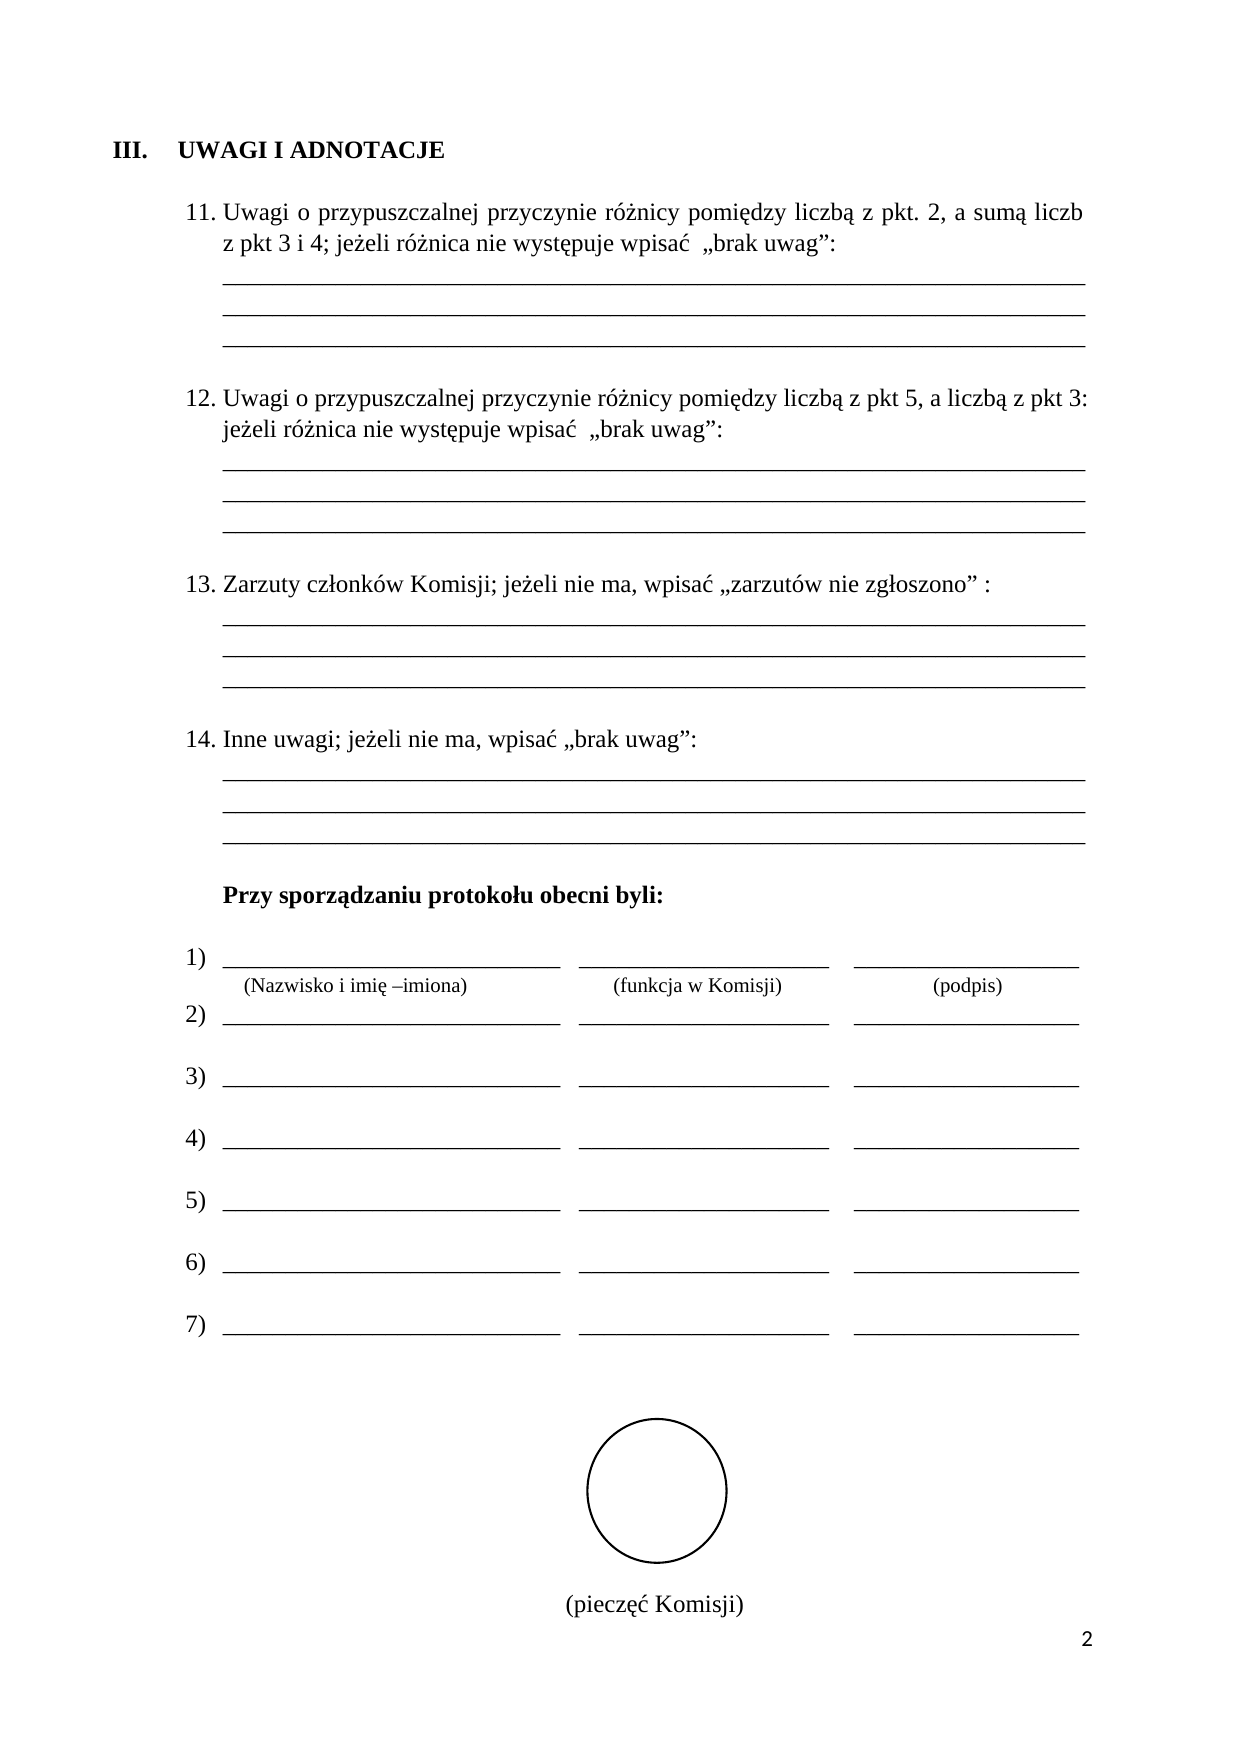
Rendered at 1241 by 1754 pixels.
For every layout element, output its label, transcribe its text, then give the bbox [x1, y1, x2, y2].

list ___________________________ ____________________ __________________ [185, 1061, 1093, 1090]
list Zarzuty członków Komisji; jeżeli nie ma, wpisać „zarzutów nie zgłoszono” : [185, 569, 1093, 598]
list jeżeli różnica nie występuje wpisać „brak uwag”: [223, 414, 1093, 443]
list UWAGI I ADNOTACJE [148, 135, 1093, 163]
list ___________________________ ____________________ __________________ [185, 1185, 1093, 1214]
list Inne uwagi; jeżeli nie ma, wpisać „brak uwag”: [185, 724, 1093, 753]
list _______________________________________________________________________________________________________________________________________________________________________________________________________________ [223, 600, 1093, 691]
list _______________________________________________________________________________________________________________________________________________________________________________________________________________ [223, 756, 1093, 846]
list Uwagi o przypuszczalnej przyczynie różnicy pomiędzy liczbą z pkt 5, a liczbą z pkt 3: [185, 383, 1093, 412]
list ___________________________ ____________________ __________________ [185, 1123, 1093, 1152]
list ___________________________ ____________________ __________________ [185, 1309, 1093, 1338]
list ___________________________ ____________________ __________________ [185, 1247, 1093, 1276]
list Uwagi o przypuszczalnej przyczynie różnicy pomiędzy liczbą z pkt. 2, a sumą liczb z pkt 3 i 4; jeżeli różnica nie występuje wpisać „brak uwag”: [185, 197, 1093, 257]
text (pieczęć Komisji) [148, 1589, 1093, 1617]
list ___________________________ ____________________ __________________ [185, 942, 1093, 971]
list Przy sporządzaniu protokołu obecni byli: [223, 880, 1093, 908]
list _______________________________________________________________________________________________________________________________________________________________________________________________________________ [223, 259, 1093, 350]
list (Nazwisko i imię –imiona) (funkcja w Komisji) (podpis) [223, 973, 1093, 997]
list ___________________________ ____________________ __________________ [185, 999, 1093, 1028]
list _______________________________________________________________________________________________________________________________________________________________________________________________________________ [223, 445, 1093, 536]
